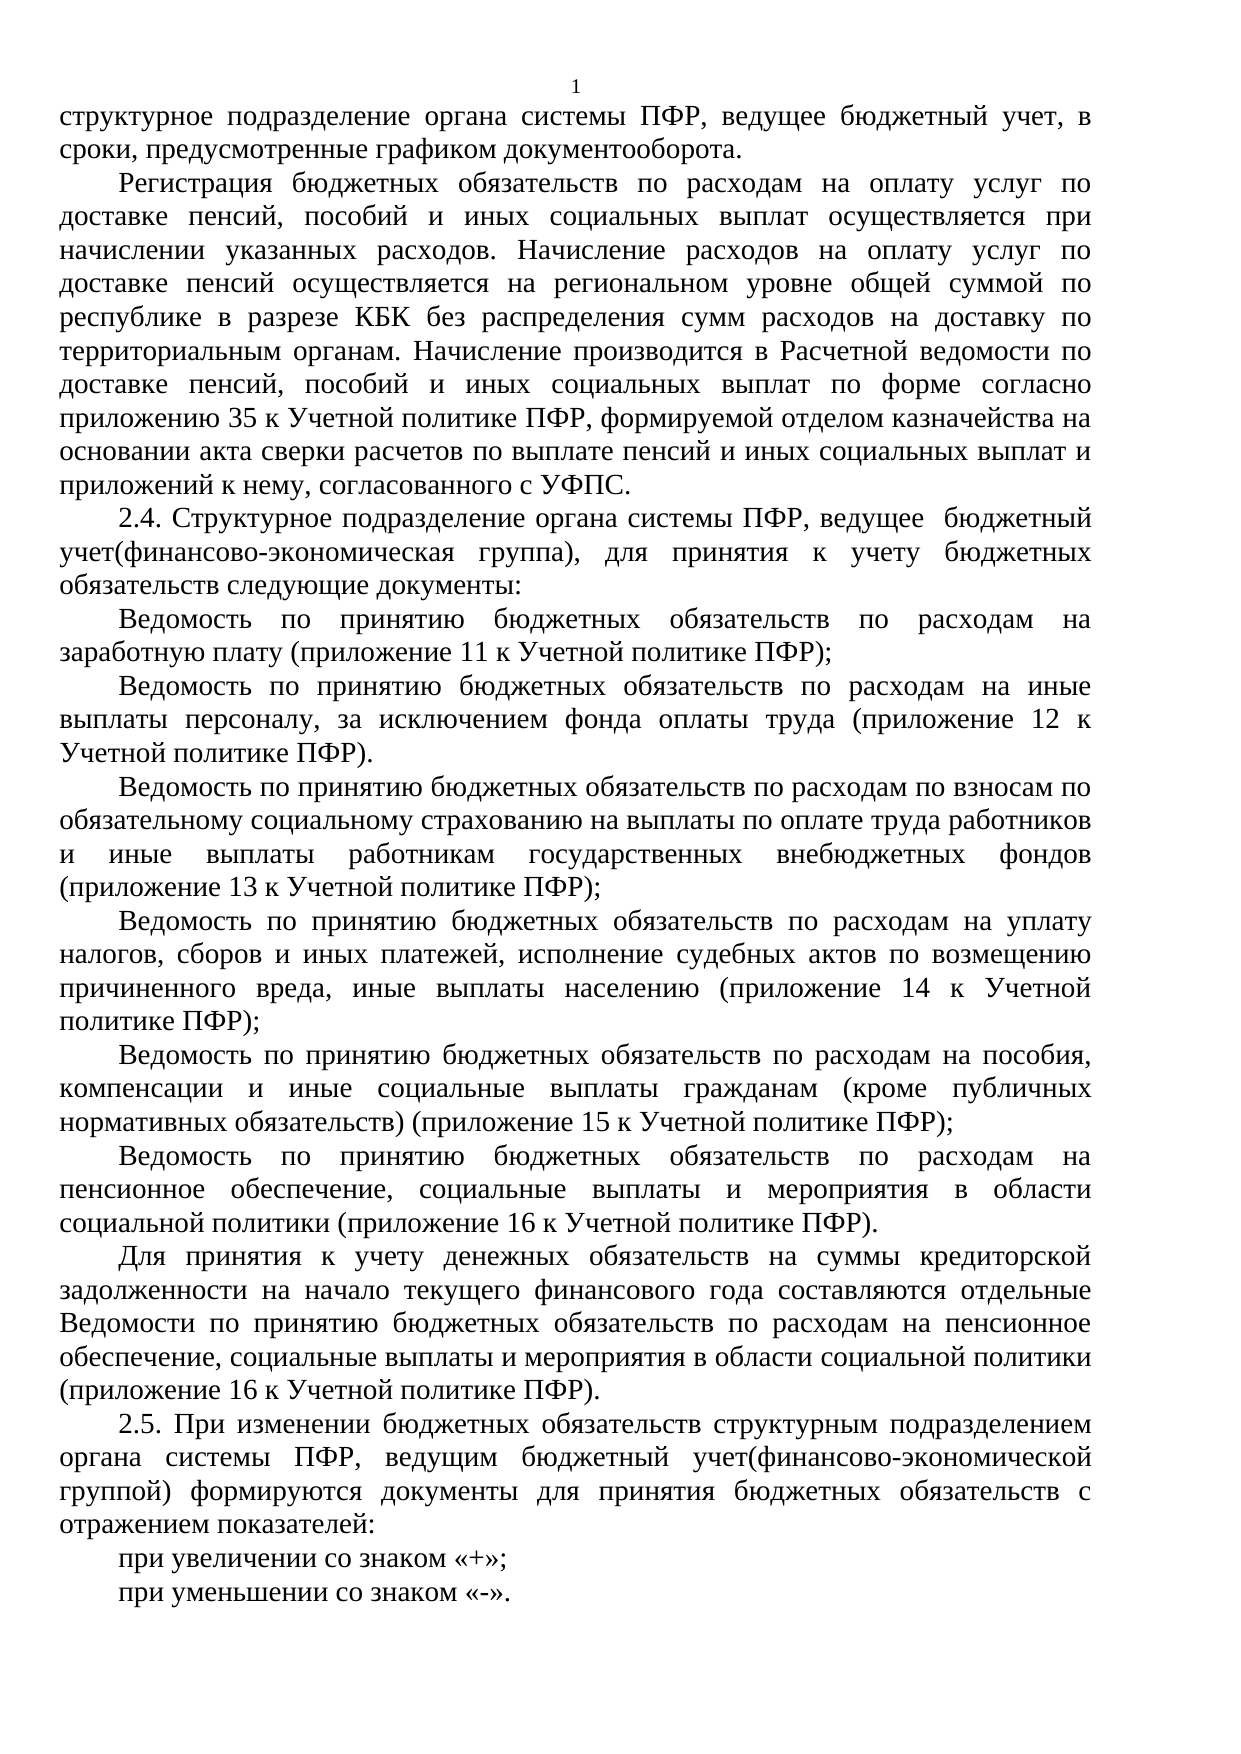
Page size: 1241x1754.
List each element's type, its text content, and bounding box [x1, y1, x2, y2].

text при увеличении со знаком «+»; [59, 1540, 1092, 1574]
text Регистрация бюджетных обязательств по расходам на оплату услуг по доставке пенсий, пособий и иных социальных выплат осуществляется при начислении указанных расходов. Начисление расходов на оплату услуг по доставке пенсий осуществляется на региональном уровне общей суммой по республике в разрезе КБК без распределения сумм расходов на доставку по территориальным органам. Начисление производится в Расчетной ведомости по доставке пенсий, пособий и иных социальных выплат по форме согласно приложению 35 к Учетной политике ПФР, формируемой отделом казначейства на основании акта сверки расчетов по выплате пенсий и иных социальных выплат и приложений к нему, согласованного с УФПС. [59, 165, 1092, 500]
text 2.5. При изменении бюджетных обязательств структурным подразделением органа системы ПФР, ведущим бюджетный учет(финансово-экономической группой) формируются документы для принятия бюджетных обязательств с отражением показателей: [59, 1406, 1092, 1540]
text при уменьшении со знаком «-». [59, 1574, 1092, 1607]
text Ведомость по принятию бюджетных обязательств по расходам на уплату налогов, сборов и иных платежей, исполнение судебных актов по возмещению причиненного вреда, иные выплаты населению (приложение 14 к Учетной политике ПФР); [59, 903, 1092, 1037]
text Ведомость по принятию бюджетных обязательств по расходам на иные выплаты персоналу, за исключением фонда оплаты труда (приложение 12 к Учетной политике ПФР). [59, 668, 1092, 769]
text Ведомость по принятию бюджетных обязательств по расходам на пенсионное обеспечение, социальные выплаты и мероприятия в области социальной политики (приложение 16 к Учетной политике ПФР). [59, 1138, 1092, 1238]
text Ведомость по принятию бюджетных обязательств по расходам на пособия, компенсации и иные социальные выплаты гражданам (кроме публичных нормативных обязательств) (приложение 15 к Учетной политике ПФР); [59, 1037, 1092, 1138]
text 2.4. Структурное подразделение органа системы ПФР, ведущее бюджетный учет(финансово-экономическая группа), для принятия к учету бюджетных обязательств следующие документы: [59, 500, 1092, 601]
text Для принятия к учету денежных обязательств на суммы кредиторской задолженности на начало текущего финансового года составляются отдельные Ведомости по принятию бюджетных обязательств по расходам на пенсионное обеспечение, социальные выплаты и мероприятия в области социальной политики (приложение 16 к Учетной политике ПФР). [59, 1238, 1092, 1406]
text Ведомость по принятию бюджетных обязательств по расходам по взносам по обязательному социальному страхованию на выплаты по оплате труда работников и иные выплаты работникам государственных внебюджетных фондов (приложение 13 к Учетной политике ПФР); [59, 769, 1092, 903]
text Ведомость по принятию бюджетных обязательств по расходам на заработную плату (приложение 11 к Учетной политике ПФР); [59, 601, 1092, 668]
